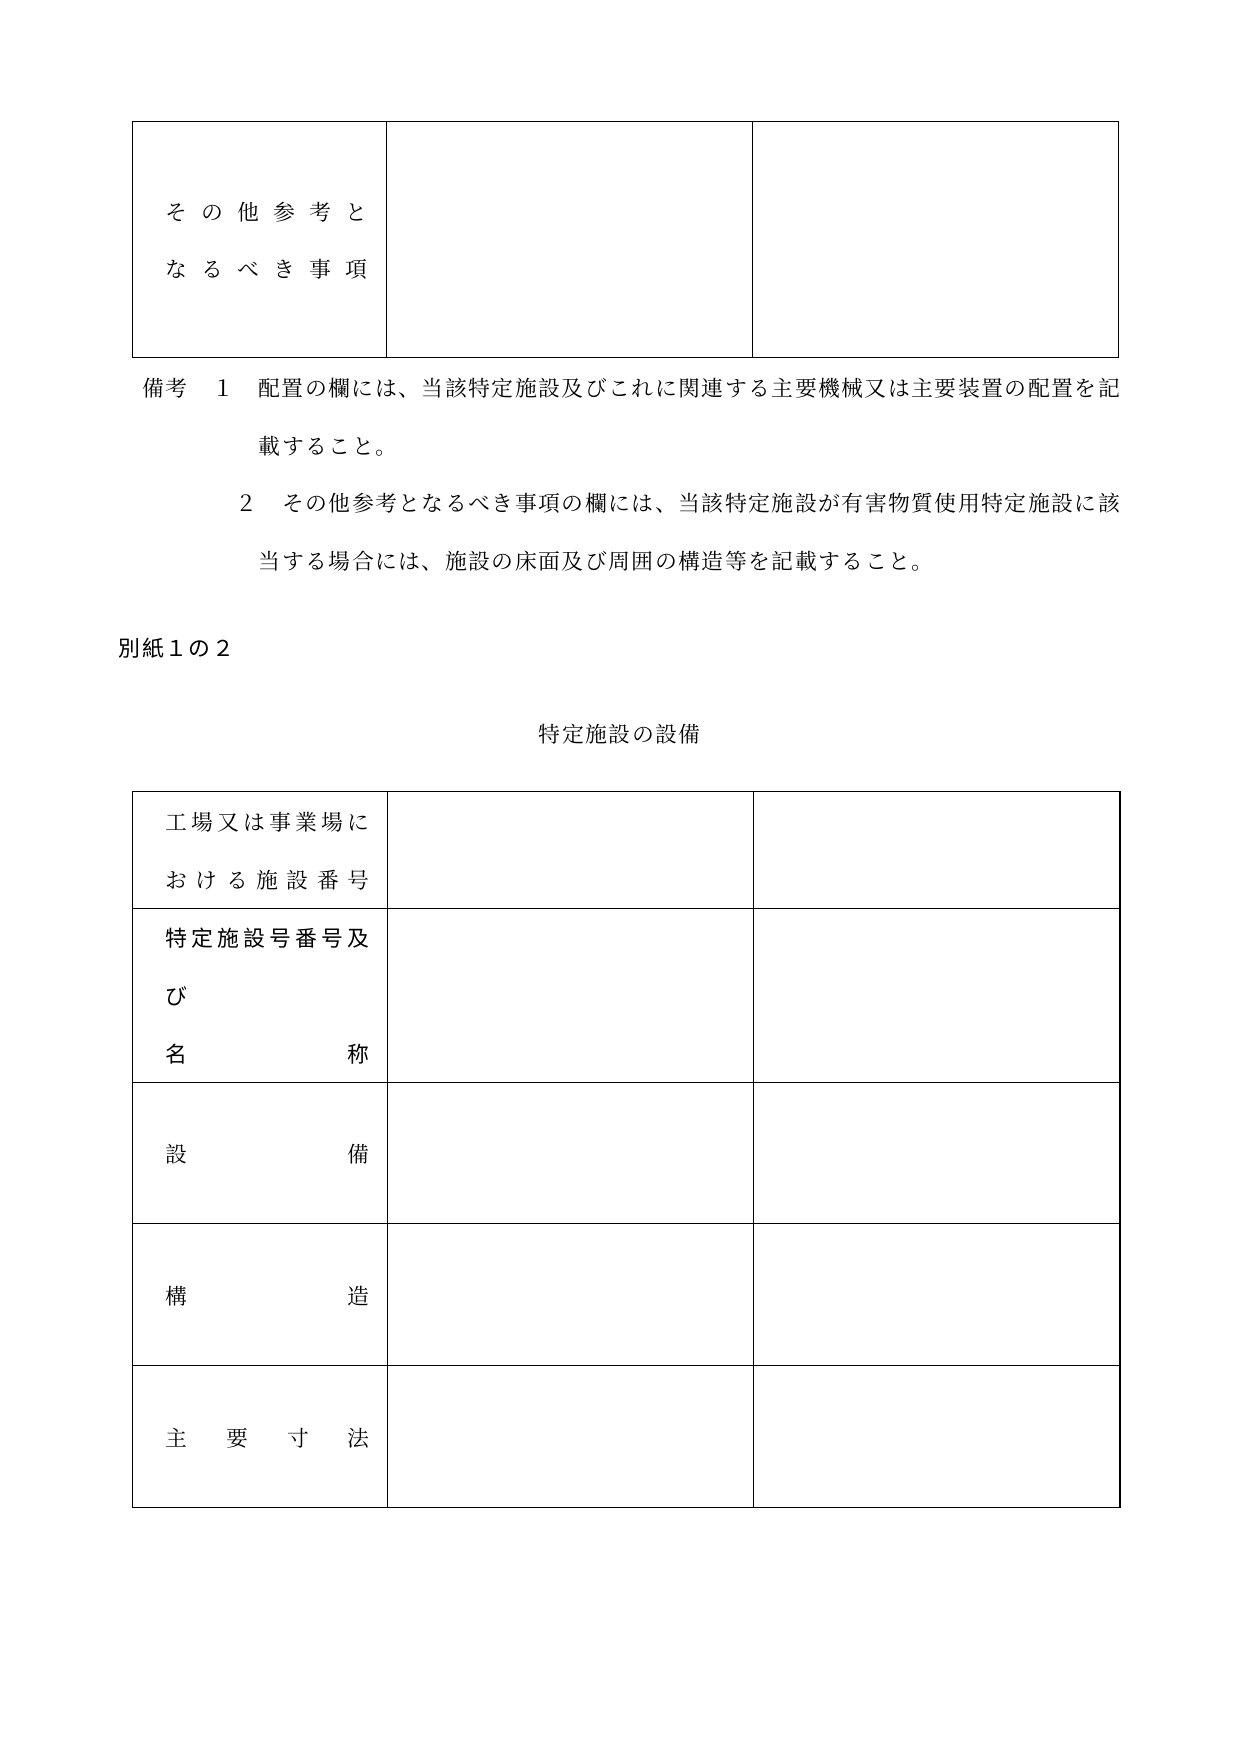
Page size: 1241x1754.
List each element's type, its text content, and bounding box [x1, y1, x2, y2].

table_cell 特定施設号番号及び 名称 [133, 909, 387, 1082]
table_header [388, 792, 753, 907]
text ２ その他参考となるべき事項の欄には、当該特定施設が有害物質使用特定施設に該当する場合には、施設の床面及び周囲の構造等を記載すること。 [212, 473, 1122, 589]
table_cell [387, 122, 752, 357]
table_cell [388, 1224, 753, 1365]
table_cell [754, 909, 1119, 1082]
table_cell [754, 1224, 1119, 1365]
table_cell [754, 1366, 1119, 1507]
table_cell 設備 [133, 1083, 387, 1223]
text 備考 １ 配置の欄には、当該特定施設及びこれに関連する主要機械又は主要装置の配置を記載すること。 [142, 358, 1122, 473]
table_cell その他参考と なるべき事項 [133, 122, 386, 357]
table_cell 主要寸法 [133, 1366, 387, 1507]
table_cell 構造 [133, 1224, 387, 1365]
table_cell [388, 1083, 753, 1223]
table_header [754, 792, 1119, 907]
table_cell [754, 1083, 1119, 1223]
subtitle 別紙１の２ [118, 618, 1122, 676]
table_cell [753, 122, 1118, 357]
table_cell [388, 1366, 753, 1507]
table_cell [388, 909, 753, 1082]
table_header 工場又は事業場に おける施設番号 [133, 792, 387, 907]
text 特定施設の設備 [118, 704, 1122, 762]
